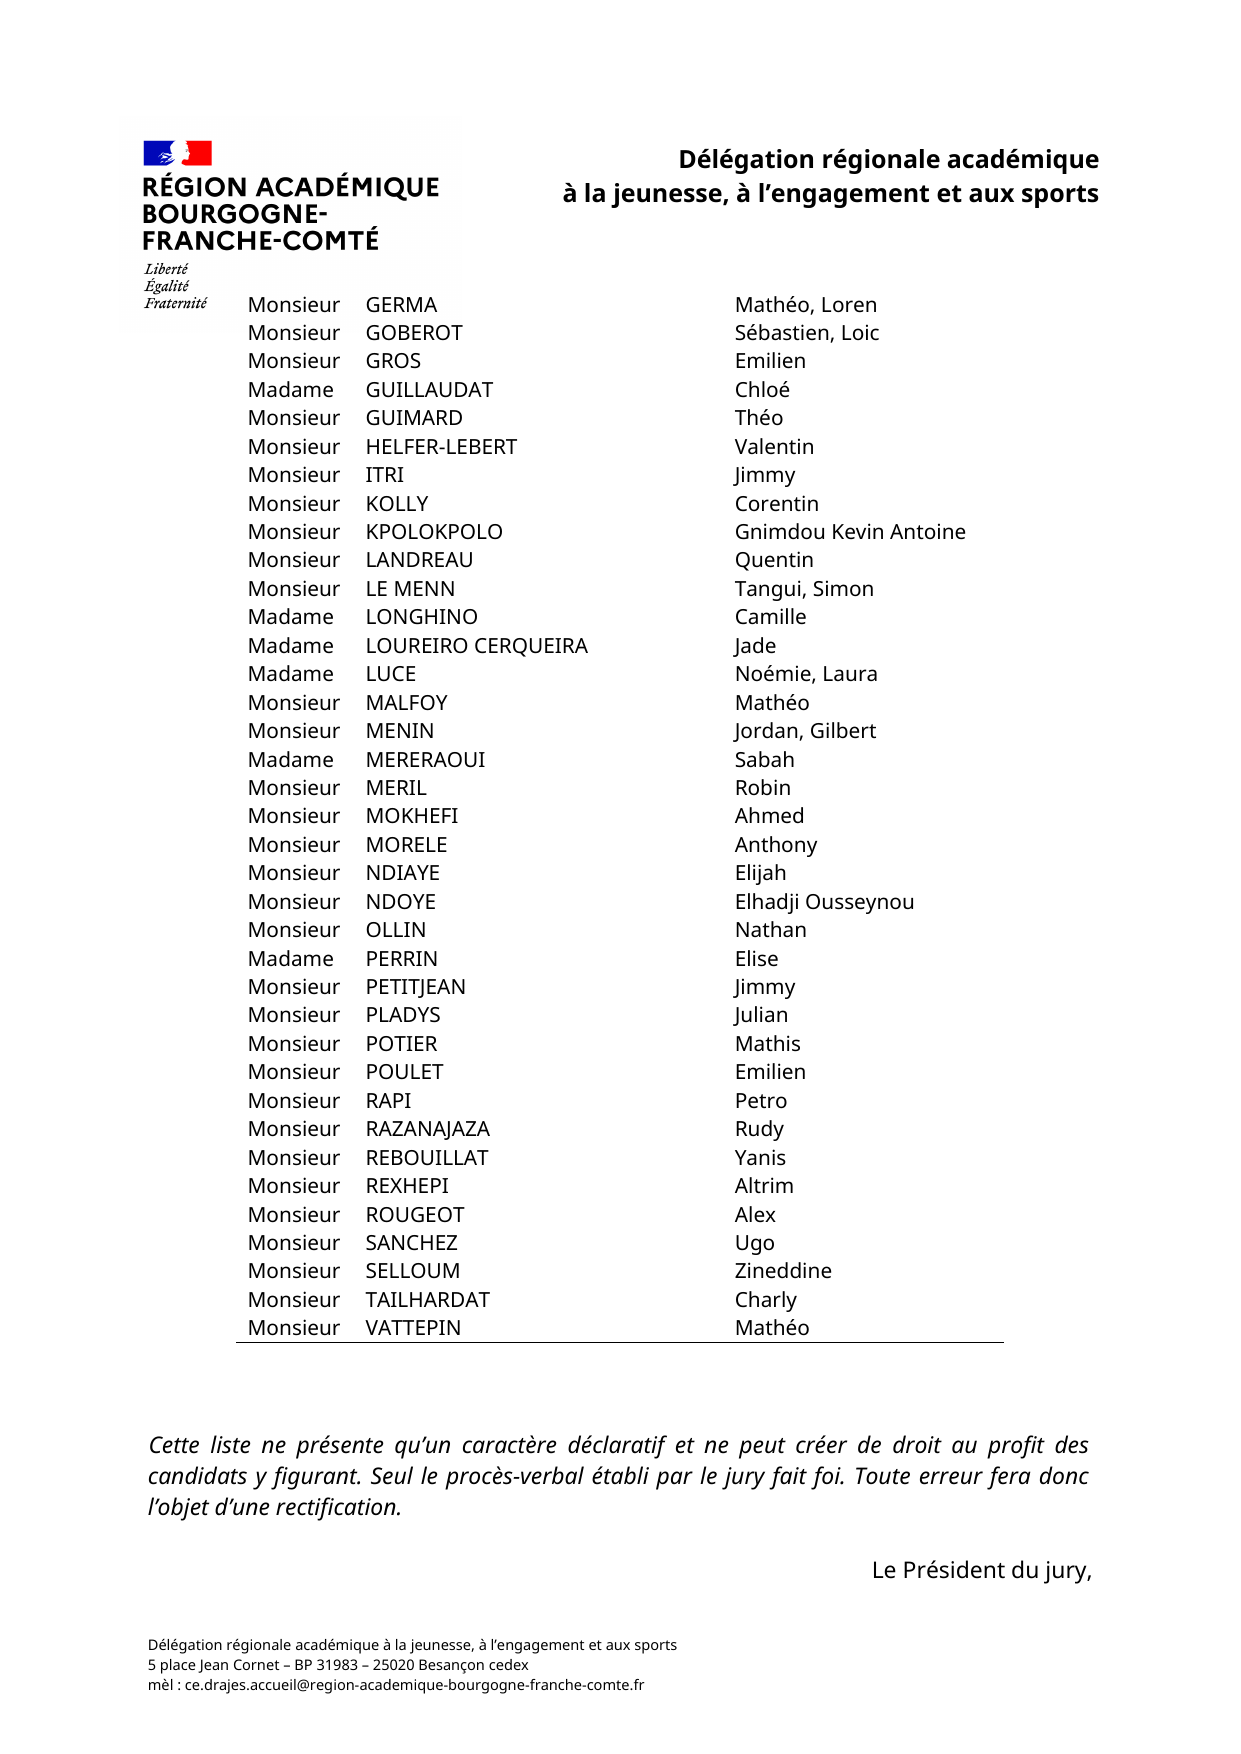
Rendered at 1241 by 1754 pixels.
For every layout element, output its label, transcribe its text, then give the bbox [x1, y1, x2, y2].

table_cell Monsieur [236, 1171, 354, 1200]
table_cell Mathéo [723, 688, 1004, 716]
table_cell Julian [723, 1001, 1004, 1029]
table_cell PETITJEAN [354, 972, 723, 1001]
table_cell GUILLAUDAT [354, 375, 723, 403]
table_cell MERERAOUI [354, 745, 723, 773]
table_cell Madame [236, 745, 354, 773]
text Le Président du jury, [753, 1554, 1093, 1585]
table_cell LONGHINO [354, 603, 723, 631]
table_cell Zineddine [723, 1257, 1004, 1285]
table_cell LANDREAU [354, 546, 723, 574]
table_cell Madame [236, 659, 354, 688]
text Cette liste ne présente qu’un caractère déclaratif et ne peut créer de droit au profit des candidats y figurant. Seul le procès-verbal établi par le jury fait foi. Toute erreur fera donc l’objet d’une rectification. [148, 1429, 1093, 1522]
table_cell Monsieur [236, 972, 354, 1001]
table_cell Jimmy [723, 460, 1004, 489]
table_cell KPOLOKPOLO [354, 517, 723, 546]
table_cell MOKHEFI [354, 802, 723, 830]
table_cell Monsieur [236, 432, 354, 460]
table_cell Quentin [723, 546, 1004, 574]
table_cell Monsieur [236, 1058, 354, 1086]
table_cell RAZANAJAZA [354, 1114, 723, 1143]
table_cell MENIN [354, 716, 723, 745]
table_cell HELFER-LEBERT [354, 432, 723, 460]
table_cell Monsieur [236, 347, 354, 375]
table_cell POTIER [354, 1029, 723, 1057]
table_cell Elise [723, 944, 1004, 972]
table_cell ROUGEOT [354, 1200, 723, 1228]
table_cell GROS [354, 347, 723, 375]
table_cell OLLIN [354, 915, 723, 944]
table_cell Mathéo [723, 1314, 1004, 1342]
table_cell Monsieur [236, 887, 354, 915]
table_cell Monsieur [236, 404, 354, 432]
table_cell Corentin [723, 489, 1004, 517]
table_cell Petro [723, 1086, 1004, 1114]
table_cell Elijah [723, 859, 1004, 887]
table_cell Monsieur [236, 460, 354, 489]
table_cell LUCE [354, 659, 723, 688]
table_cell Jordan, Gilbert [723, 716, 1004, 745]
table_cell Sabah [723, 745, 1004, 773]
table_cell Monsieur [236, 290, 354, 318]
table_cell Emilien [723, 347, 1004, 375]
table_cell Monsieur [236, 773, 354, 802]
table_cell Madame [236, 375, 354, 403]
table_cell Monsieur [236, 688, 354, 716]
table_cell Rudy [723, 1114, 1004, 1143]
table_cell Monsieur [236, 1200, 354, 1228]
table_cell Altrim [723, 1171, 1004, 1200]
table_cell Tangui, Simon [723, 574, 1004, 602]
table_cell Chloé [723, 375, 1004, 403]
table_cell Monsieur [236, 830, 354, 858]
table_cell MERIL [354, 773, 723, 802]
table_cell Monsieur [236, 1143, 354, 1171]
table_cell Nathan [723, 915, 1004, 944]
table_cell KOLLY [354, 489, 723, 517]
table_cell Monsieur [236, 489, 354, 517]
table_cell Valentin [723, 432, 1004, 460]
table_cell Monsieur [236, 1086, 354, 1114]
table_cell Théo [723, 404, 1004, 432]
table_cell Monsieur [236, 546, 354, 574]
table_cell LE MENN [354, 574, 723, 602]
table_cell Monsieur [236, 1029, 354, 1057]
table_cell Monsieur [236, 1257, 354, 1285]
table_cell REXHEPI [354, 1171, 723, 1200]
table_cell Monsieur [236, 859, 354, 887]
table_cell NDOYE [354, 887, 723, 915]
table_cell Madame [236, 631, 354, 659]
table_cell Madame [236, 603, 354, 631]
table_cell MORELE [354, 830, 723, 858]
table_cell Jimmy [723, 972, 1004, 1001]
table_cell PERRIN [354, 944, 723, 972]
table_cell Monsieur [236, 915, 354, 944]
table_cell Monsieur [236, 1228, 354, 1257]
picture [119, 116, 463, 333]
table_cell LOUREIRO CERQUEIRA [354, 631, 723, 659]
table_cell SELLOUM [354, 1257, 723, 1285]
table_cell Monsieur [236, 1285, 354, 1313]
table_cell Monsieur [236, 318, 354, 347]
table_cell Monsieur [236, 517, 354, 546]
table_cell TAILHARDAT [354, 1285, 723, 1313]
table_cell Monsieur [236, 1314, 354, 1342]
table_cell Sébastien, Loic [723, 318, 1004, 347]
table_cell Yanis [723, 1143, 1004, 1171]
table_cell Emilien [723, 1058, 1004, 1086]
table_cell SANCHEZ [354, 1228, 723, 1257]
table_cell PLADYS [354, 1001, 723, 1029]
table_cell Ahmed [723, 802, 1004, 830]
table_cell Monsieur [236, 574, 354, 602]
table_cell Madame [236, 944, 354, 972]
table_cell REBOUILLAT [354, 1143, 723, 1171]
table_cell Anthony [723, 830, 1004, 858]
table_cell Mathis [723, 1029, 1004, 1057]
table_cell MALFOY [354, 688, 723, 716]
table_cell Monsieur [236, 1001, 354, 1029]
table_cell Mathéo, Loren [723, 290, 1004, 318]
table_cell Elhadji Ousseynou [723, 887, 1004, 915]
table_cell ITRI [354, 460, 723, 489]
table_cell Monsieur [236, 1114, 354, 1143]
table_cell Alex [723, 1200, 1004, 1228]
table_cell Robin [723, 773, 1004, 802]
table_cell Camille [723, 603, 1004, 631]
table_cell Jade [723, 631, 1004, 659]
table_cell GOBEROT [354, 318, 723, 347]
table_cell NDIAYE [354, 859, 723, 887]
table_cell RAPI [354, 1086, 723, 1114]
table_cell Gnimdou Kevin Antoine [723, 517, 1004, 546]
table_cell GUIMARD [354, 404, 723, 432]
table_cell VATTEPIN [354, 1314, 723, 1342]
table_cell Ugo [723, 1228, 1004, 1257]
table_cell Noémie, Laura [723, 659, 1004, 688]
table_cell Monsieur [236, 802, 354, 830]
table_cell POULET [354, 1058, 723, 1086]
table_cell Charly [723, 1285, 1004, 1313]
table_cell Monsieur [236, 716, 354, 745]
table_cell GERMA [354, 290, 723, 318]
